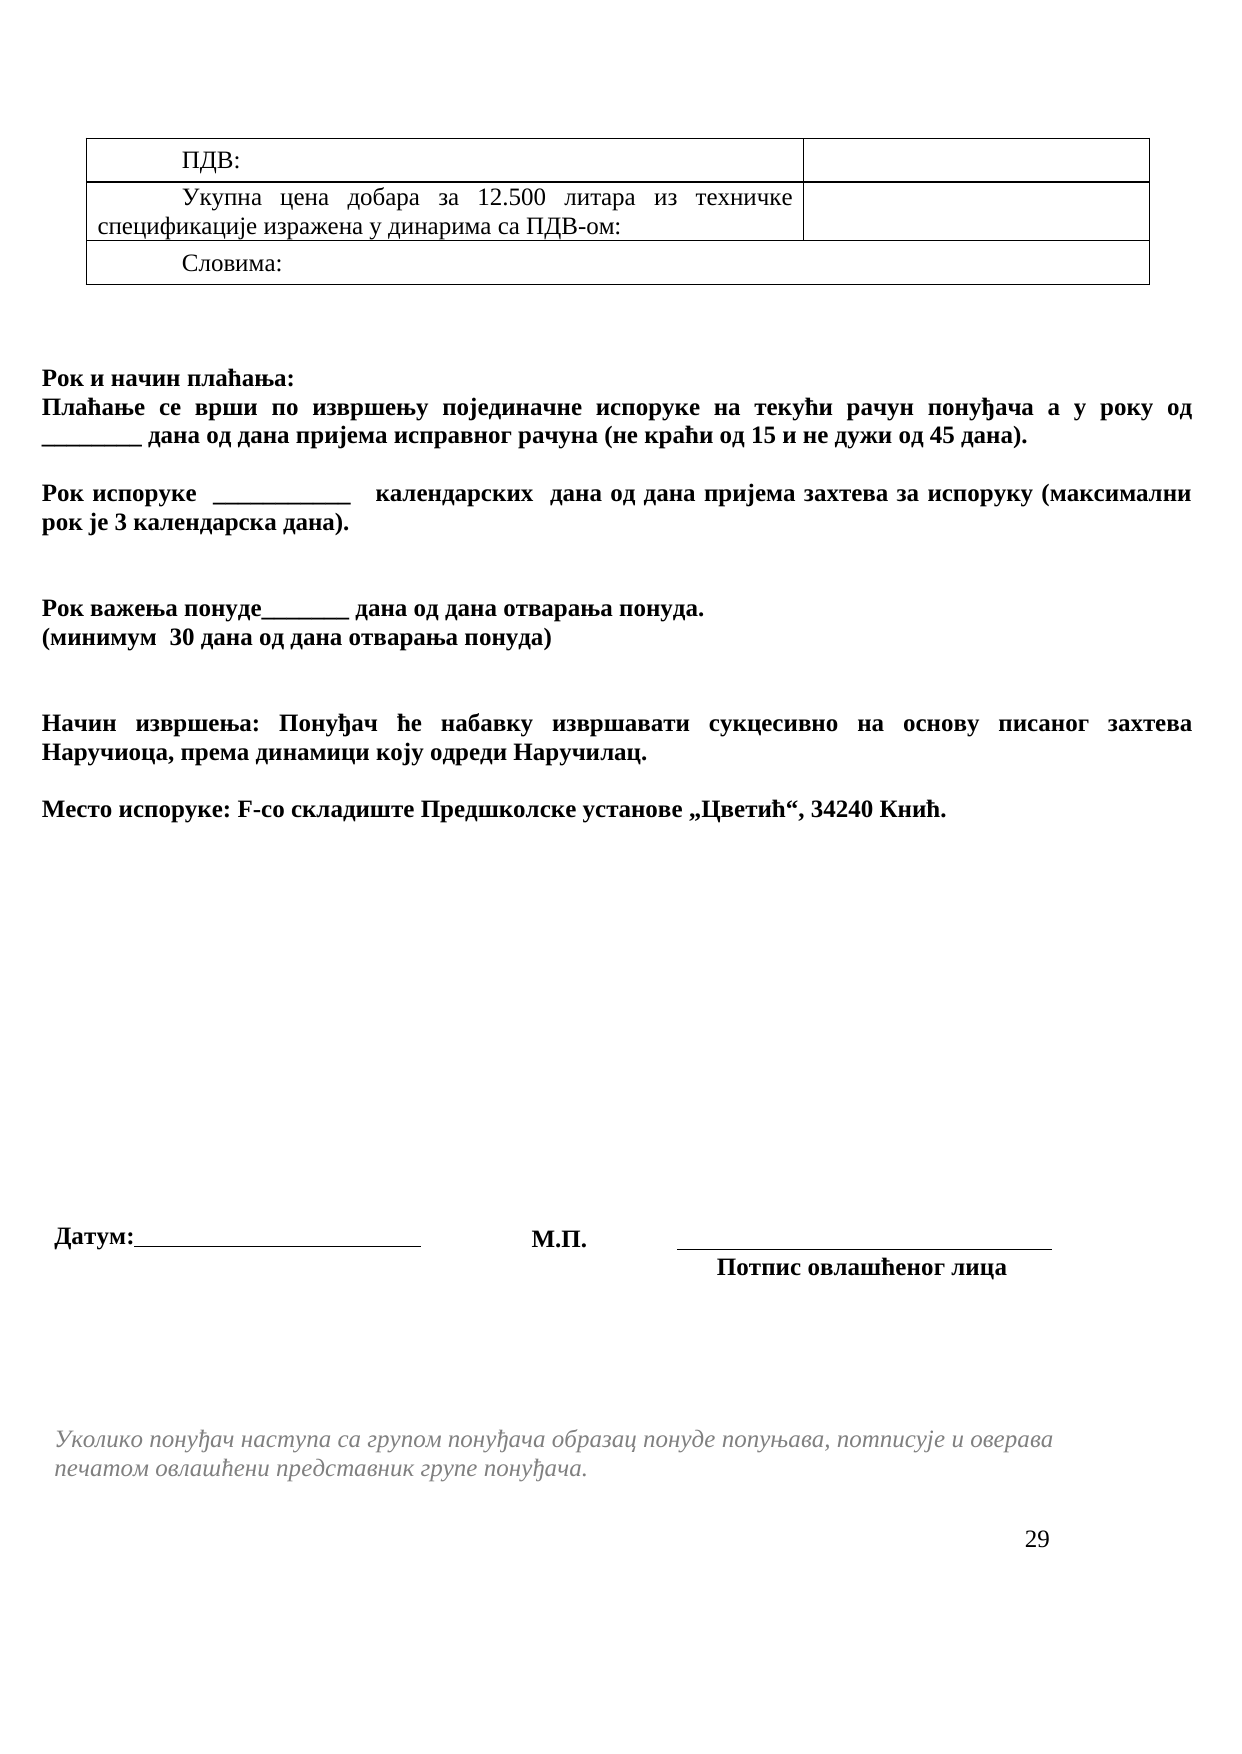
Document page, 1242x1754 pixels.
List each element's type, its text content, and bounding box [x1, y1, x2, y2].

text Начин извршења: Понуђач ће набавку извршавати сукцесивно на основу писаног захтева Наручиоца, према динамици коју одреди Наручилац. [42, 708, 1194, 766]
text Плаћање се врши по извршењу појединачне испоруке на текући рачун понуђача а у року од ________ дана од дана пријема исправног рачуна (не краћи од 15 и не дужи од 45 дана). [42, 392, 1194, 449]
table_cell Укупна цена добара за 12.500 литара из техничке спецификације изражена у динарима са ПДВ-ом: [87, 183, 803, 240]
table_cell Словима: [87, 241, 1149, 284]
text Рок испоруке ___________ календарских дана од дана пријема захтева за испоруку (максимални рок је 3 календарска дана). [42, 478, 1194, 536]
text Место испоруке: F-co складиште Предшколске установе „Цветић“, 34240 Кнић. [42, 794, 1194, 823]
text Рок важења понуде_______ дана од дана отварања понуда. [42, 593, 1194, 622]
text Уколико понуђач наступа са групом понуђача образац понуде попуњава, потписује и оверава печатом овлашћени представник групе понуђача. [54, 1424, 1146, 1482]
text Рок и начин плаћања: [42, 363, 1194, 392]
table_cell ПДВ: [87, 139, 803, 181]
text (минимум 30 дана од дана отварања понуда) [42, 622, 1194, 651]
text М.П. Потпис овлашћеног лица [531, 1224, 1115, 1281]
text 29 [42, 1524, 1194, 1552]
table_cell [804, 139, 1149, 181]
table_cell [804, 183, 1149, 240]
text Датум: [54, 1221, 464, 1249]
